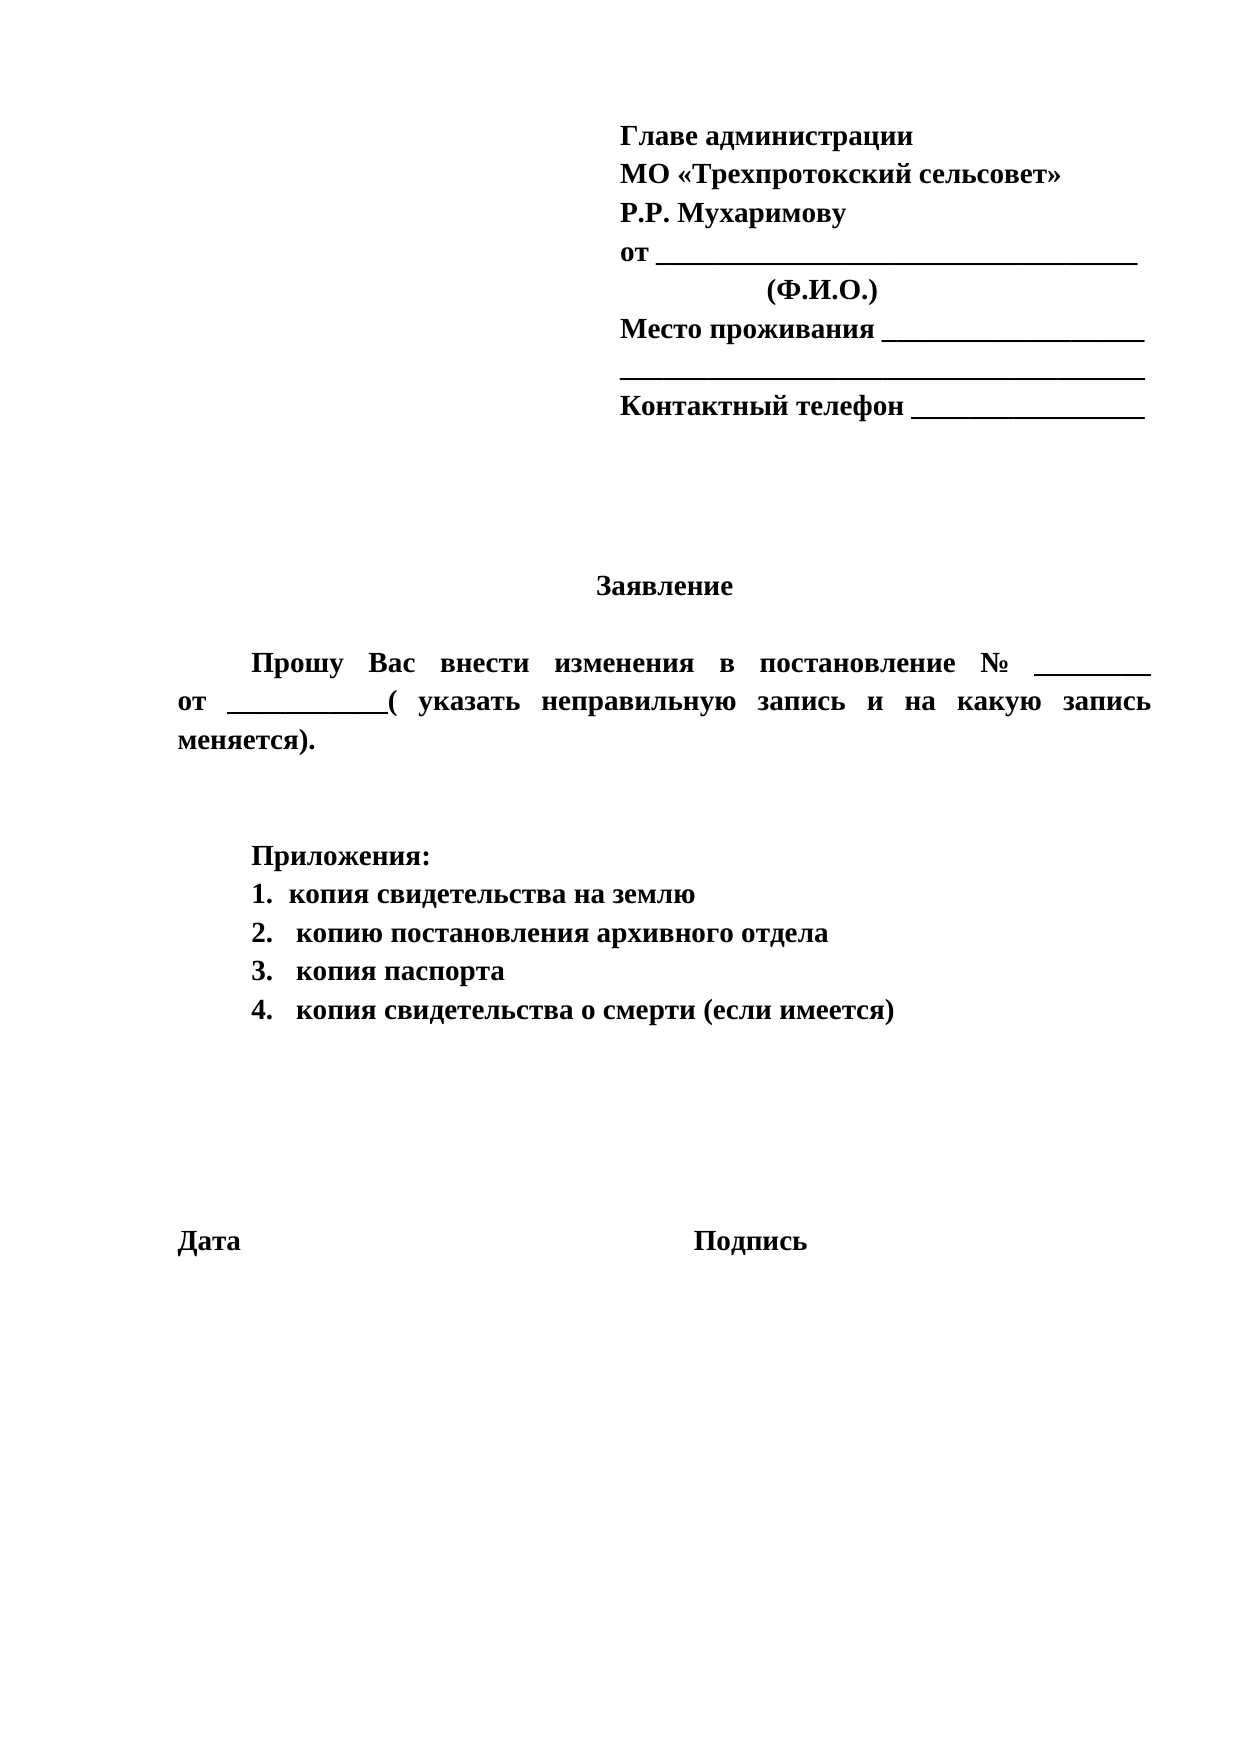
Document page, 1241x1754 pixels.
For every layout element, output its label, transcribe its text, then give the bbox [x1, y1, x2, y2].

text МО «Трехпротокский сельсовет» [620, 157, 1152, 190]
text Контактный телефон ________________ [620, 388, 1152, 421]
text Р.Р. Мухаримову [620, 195, 1152, 229]
list копия свидетельства на землю [251, 876, 1152, 910]
text Главе администрации [620, 118, 1152, 152]
text (Ф.И.О.) [620, 272, 1152, 306]
list копия паспорта [251, 953, 1152, 987]
text Место проживания __________________ [620, 311, 1152, 344]
list копия свидетельства о смерти (если имеется) [251, 992, 1152, 1025]
text Прошу Вас внести изменения в постановление № ________ от ___________( указать неправильную запись и на какую запись меняется). [177, 645, 1152, 756]
text от _________________________________ [620, 234, 1152, 267]
list копию постановления архивного отдела [251, 915, 1152, 948]
text Заявление [177, 568, 1152, 601]
text ____________________________________ [620, 349, 1152, 383]
text Дата Подпись [177, 1223, 1152, 1257]
text Приложения: [177, 838, 1152, 871]
